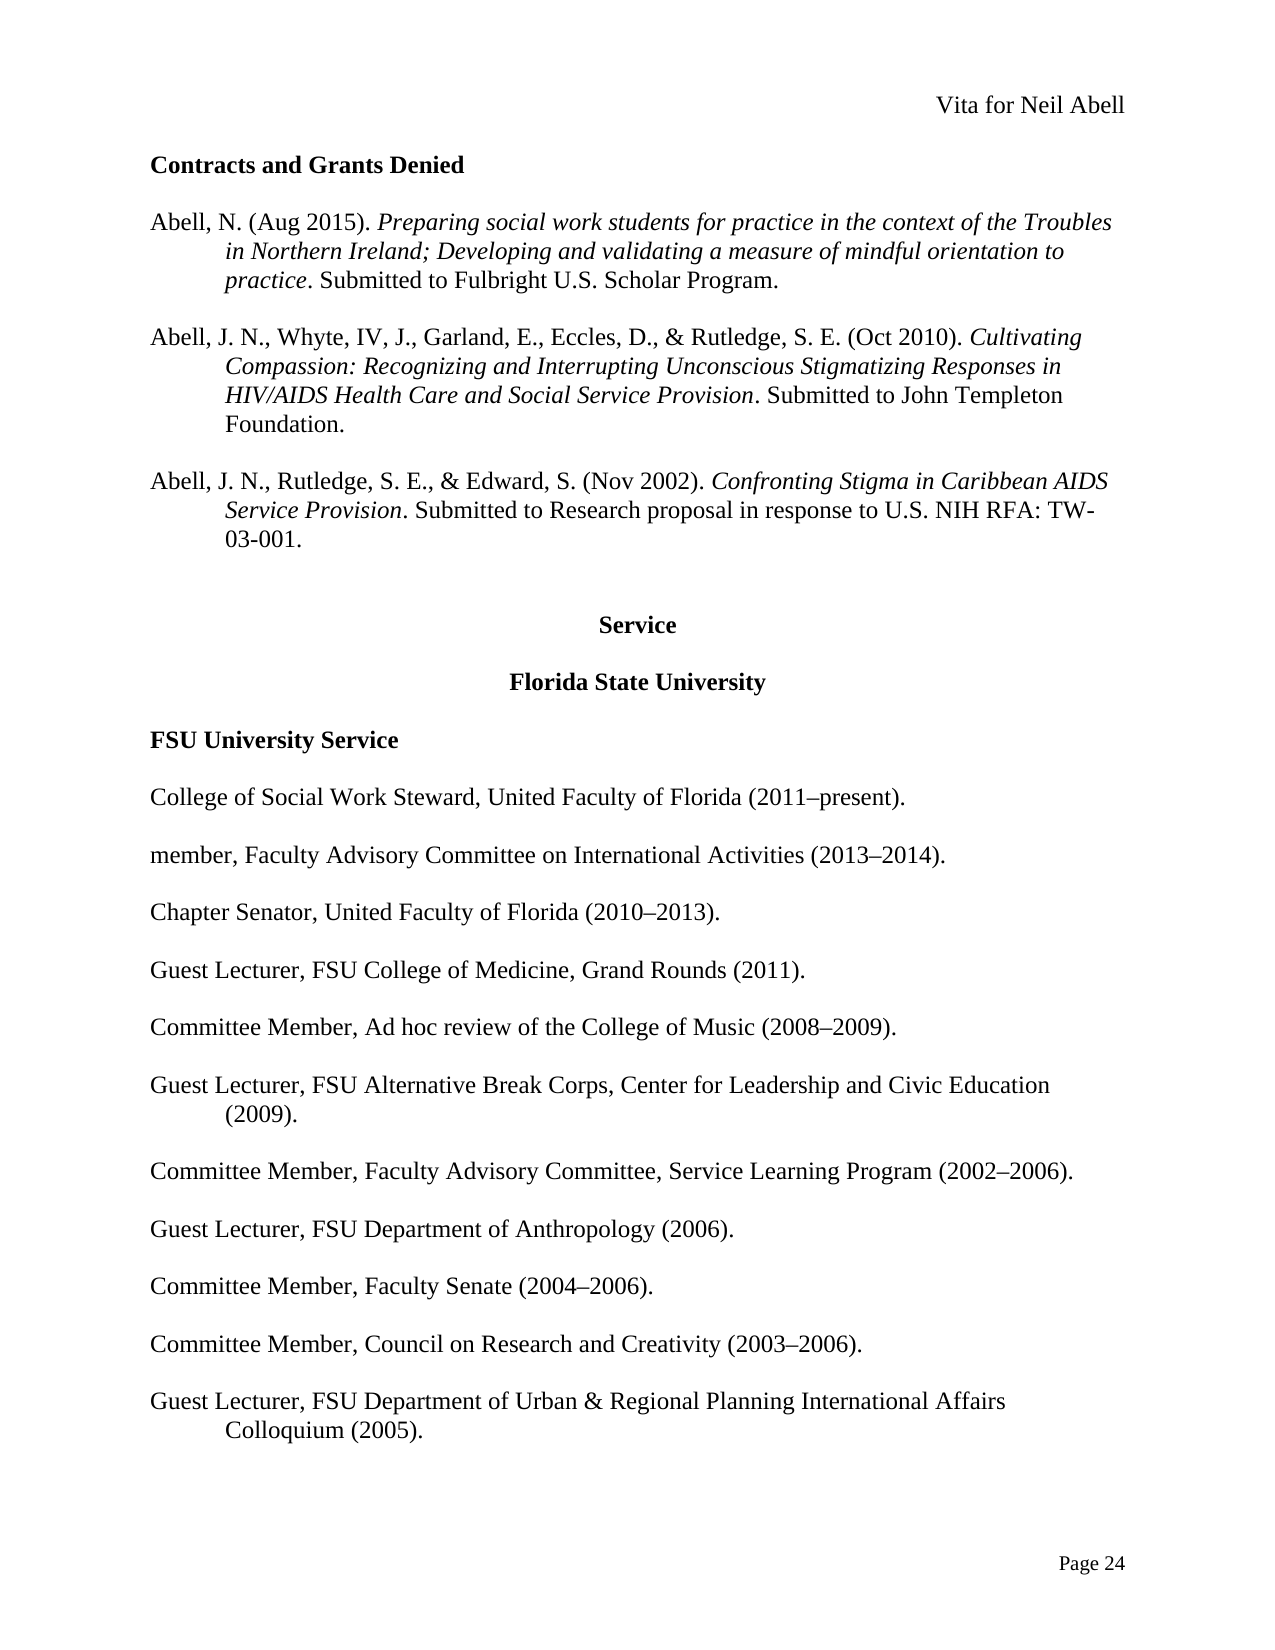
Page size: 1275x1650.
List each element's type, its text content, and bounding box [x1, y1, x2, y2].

text Contracts and Grants Denied [150, 150, 1125, 179]
text Committee Member, Faculty Senate (2004–2006). [150, 1271, 1125, 1300]
text Guest Lecturer, FSU College of Medicine, Grand Rounds (2011). [150, 955, 1125, 984]
text Guest Lecturer, FSU Alternative Break Corps, Center for Leadership and Civic Education (2009). [150, 1070, 1125, 1127]
text Committee Member, Faculty Advisory Committee, Service Learning Program (2002–2006). [150, 1156, 1125, 1185]
text Abell, N. (Aug 2015). Preparing social work students for practice in the context of the Troubles in Northern Ireland; Developing and validating a measure of mindful orientation to practice. Submitted to Fulbright U.S. Scholar Program. [150, 207, 1125, 294]
text Abell, J. N., Rutledge, S. E., & Edward, S. (Nov 2002). Confronting Stigma in Caribbean AIDS Service Provision. Submitted to Research proposal in response to U.S. NIH RFA: TW-03-001. [150, 466, 1125, 552]
text Guest Lecturer, FSU Department of Urban & Regional Planning International Affairs Colloquium (2005). [150, 1386, 1125, 1444]
text Committee Member, Council on Research and Creativity (2003–2006). [150, 1329, 1125, 1357]
text Committee Member, Ad hoc review of the College of Music (2008–2009). [150, 1012, 1125, 1041]
text member, Faculty Advisory Committee on International Activities (2013–2014). [150, 840, 1125, 869]
text Service [150, 610, 1125, 639]
text Florida State University [150, 667, 1125, 696]
text Guest Lecturer, FSU Department of Anthropology (2006). [150, 1214, 1125, 1242]
text Abell, J. N., Whyte, IV, J., Garland, E., Eccles, D., & Rutledge, S. E. (Oct 2010). Cultivating Compassion: Recognizing and Interrupting Unconscious Stigmatizing Responses in HIV/AIDS Health Care and Social Service Provision. Submitted to John Templeton Foundation. [150, 322, 1125, 437]
text Chapter Senator, United Faculty of Florida (2010–2013). [150, 897, 1125, 926]
text College of Social Work Steward, United Faculty of Florida (2011–present). [150, 782, 1125, 811]
text FSU University Service [150, 725, 1125, 754]
